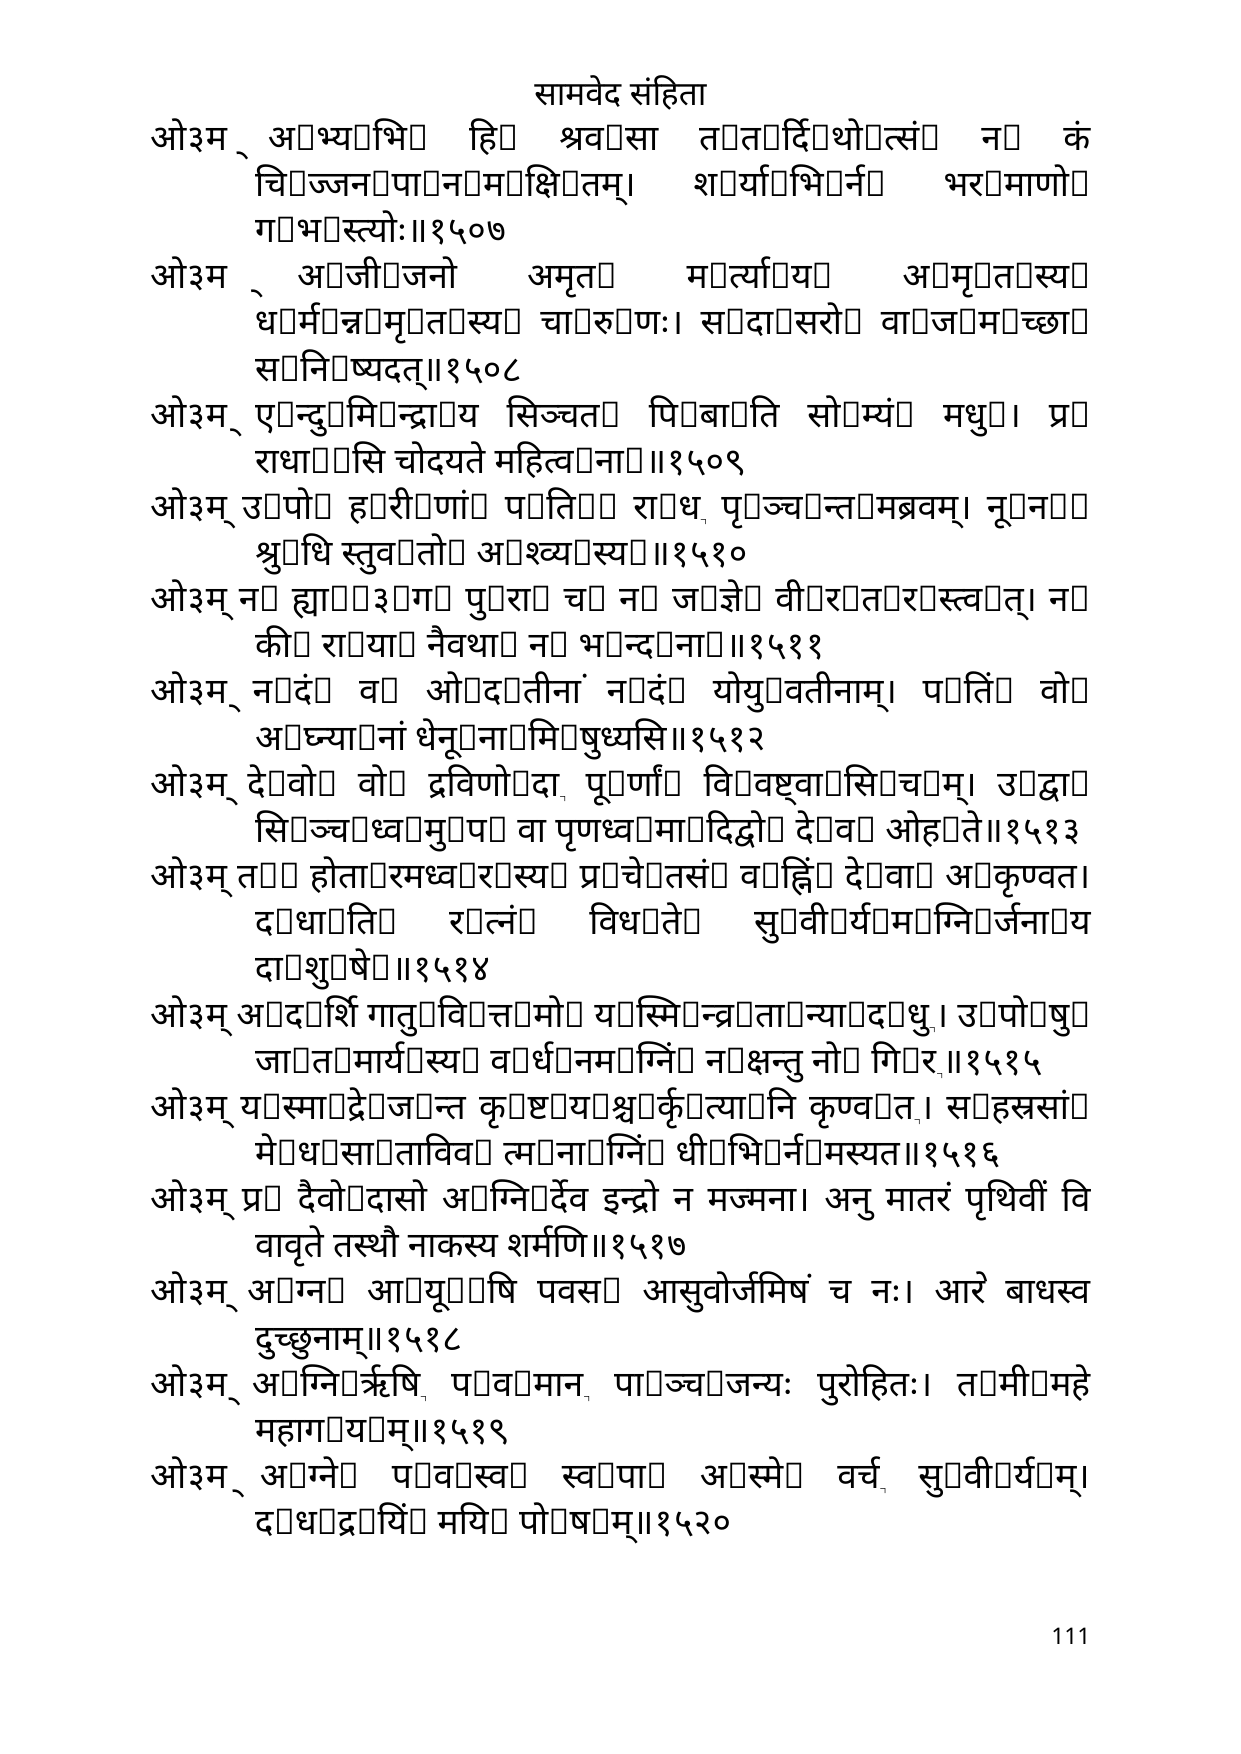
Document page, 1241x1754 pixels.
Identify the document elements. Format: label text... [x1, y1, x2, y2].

text ओ३म् त होतारमध्वरस्य प्रचेतसं वह्निं देवा अकृण्वत। दधाति रत्नं विधते सुवीर्यमग्निर्जनाय दाशुषे॥१५१४ [150, 857, 1090, 995]
text ओ३म् न ह्या३ग पुरा च न जज्ञे वीरतरस्त्वत्। न की राया नैवथा न भन्दना॥१५११ [150, 580, 1090, 672]
text ओ३म् अजीजनो अमृत मर्त्याय अमृतस्य धर्मन्नमृतस्य चारुणः। सदासरो वाजमच्छा सनिष्यदत्॥१५०८ [150, 257, 1090, 395]
text ओ३म् अग्न आयूषि पवस आसुवोर्जमिषं च नः। आरे बाधस्व दुच्छुनाम्॥१५१८ [150, 1272, 1090, 1364]
text ओ३म् प्र दैवोदासो अग्निर्देव इन्द्रो न मज्मना। अनु मातरं पृथिवीं वि वावृते तस्थौ नाकस्य शर्मणि॥१५१७ [150, 1180, 1090, 1272]
text ओ३म् यस्माद्रेजन्त कृष्टयश्चर्कृत्यानि कृण्वत। सहस्रसां मेधसाताविव त्मनाग्निं धीभिर्नमस्यत॥१५१६ [150, 1087, 1090, 1180]
text ओ३म् अभ्यभि हि श्रवसा ततर्दिथोत्सं न कं चिज्जनपानमक्षितम्। शर्याभिर्न भरमाणो गभस्त्योः॥१५०७ [150, 118, 1090, 257]
text ओ३म् देवो वो द्रविणोदा पूर्णां विवष्ट्वासिचम्। उद्वा सिञ्चध्वमुप वा पृणध्वमादिद्वो देव ओहते॥१५१३ [150, 764, 1090, 857]
text ओ३म् उपो हरीणां पति राध पृञ्चन्तमब्रवम्। नून श्रुधि स्तुवतो अश्व्यस्य॥१५१० [150, 488, 1090, 580]
text ओ३म् एन्दुमिन्द्राय सिञ्चत पिबाति सोम्यं मधु। प्र राधासि चोदयते महित्वना॥१५०९ [150, 395, 1090, 488]
text ओ३म् अग्निरृषि पवमान पाञ्चजन्यः पुरोहितः। तमीमहे महागयम्॥१५१९ [150, 1364, 1090, 1457]
text ओ३म् अदर्शि गातुवित्तमो यस्मिन्व्रतान्यादधु। उपोषु जातमार्यस्य वर्धनमग्निं नक्षन्तु नो गिर॥१५१५ [150, 995, 1090, 1087]
text ओ३म् नदं व ओदतीनां नदं योयुवतीनाम्। पतिं वो अघ्न्यानां धेनूनामिषुध्यसि॥१५१२ [150, 672, 1090, 764]
text ओ३म् अग्ने पवस्व स्वपा अस्मे वर्च सुवीर्यम्। दधद्रयिं मयि पोषम्॥१५२० [150, 1457, 1090, 1549]
